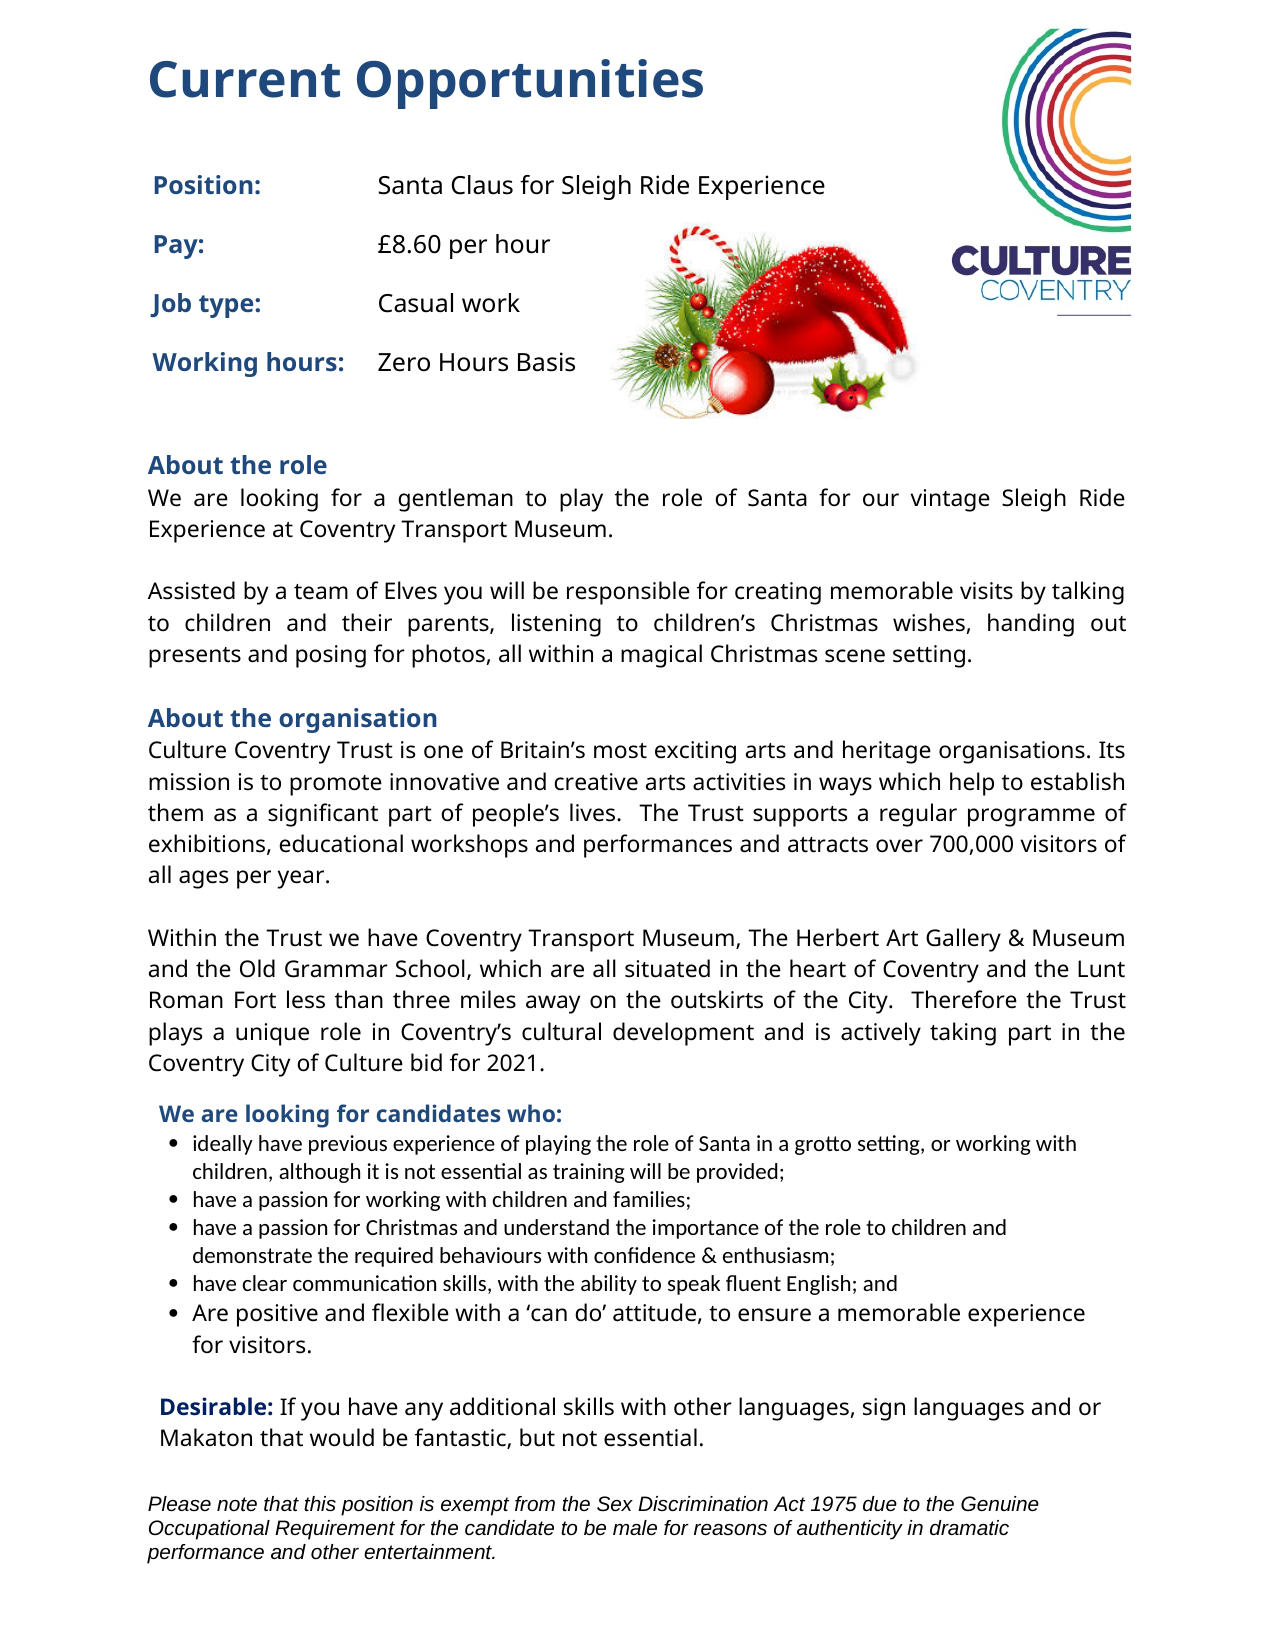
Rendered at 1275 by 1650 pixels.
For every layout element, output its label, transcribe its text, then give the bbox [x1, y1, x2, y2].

text Within the Trust we have Coventry Transport Museum, The Herbert Art Gallery & Museum and the Old Grammar School, which are all situated in the heart of Coventry and the Lunt Roman Fort less than three miles away on the outskirts of the City. Therefore the Trust plays a unique role in Coventry’s cultural development and is actively taking part in the Coventry City of Culture bid for 2021. [148, 922, 1127, 1078]
text Current Opportunities [148, 44, 946, 112]
text About the role [148, 447, 1127, 482]
picture [946, 20, 1136, 324]
picture [608, 213, 928, 427]
text About the organisation [148, 700, 1127, 734]
text Culture Coventry Trust is one of Britain’s most exciting arts and heritage organisations. Its mission is to promote innovative and creative arts activities in ways which help to establish them as a significant part of people’s lives. The Trust supports a regular programme of exhibitions, educational workshops and performances and attracts over 700,000 visitors of all ages per year. [148, 734, 1127, 891]
text Assisted by a team of Elves you will be responsible for creating memorable visits by talking to children and their parents, listening to children’s Christmas wishes, handing out presents and posing for photos, all within a magical Christmas scene setting. [148, 575, 1127, 669]
text Please note that this position is exempt from the Sex Discrimination Act 1975 due to the Genuine Occupational Requirement for the candidate to be male for reasons of authenticity in dramatic performance and other entertainment. [148, 1492, 1127, 1564]
table_header We are looking for candidates who: ideally have previous experience of playing the role of Santa in a grotto setting, or working with children, although it is not essential as training will be provided; have a passion for working with children and families; have a passion for Christmas and understand the importance of the role to children and demonstrate the required behaviours with confidence & enthusiasm; have clear communication skills, with the ability to speak fluent English; and Are positive and flexible with a ‘can do’ attitude, to ensure a memorable experience for visitors. Desirable: If you have any additional skills with other languages, sign languages and or Makaton that would be fantastic, but not essential. [148, 1098, 1127, 1492]
text We are looking for a gentleman to play the role of Santa for our vintage Sleigh Ride Experience at Coventry Transport Museum. [148, 482, 1127, 544]
